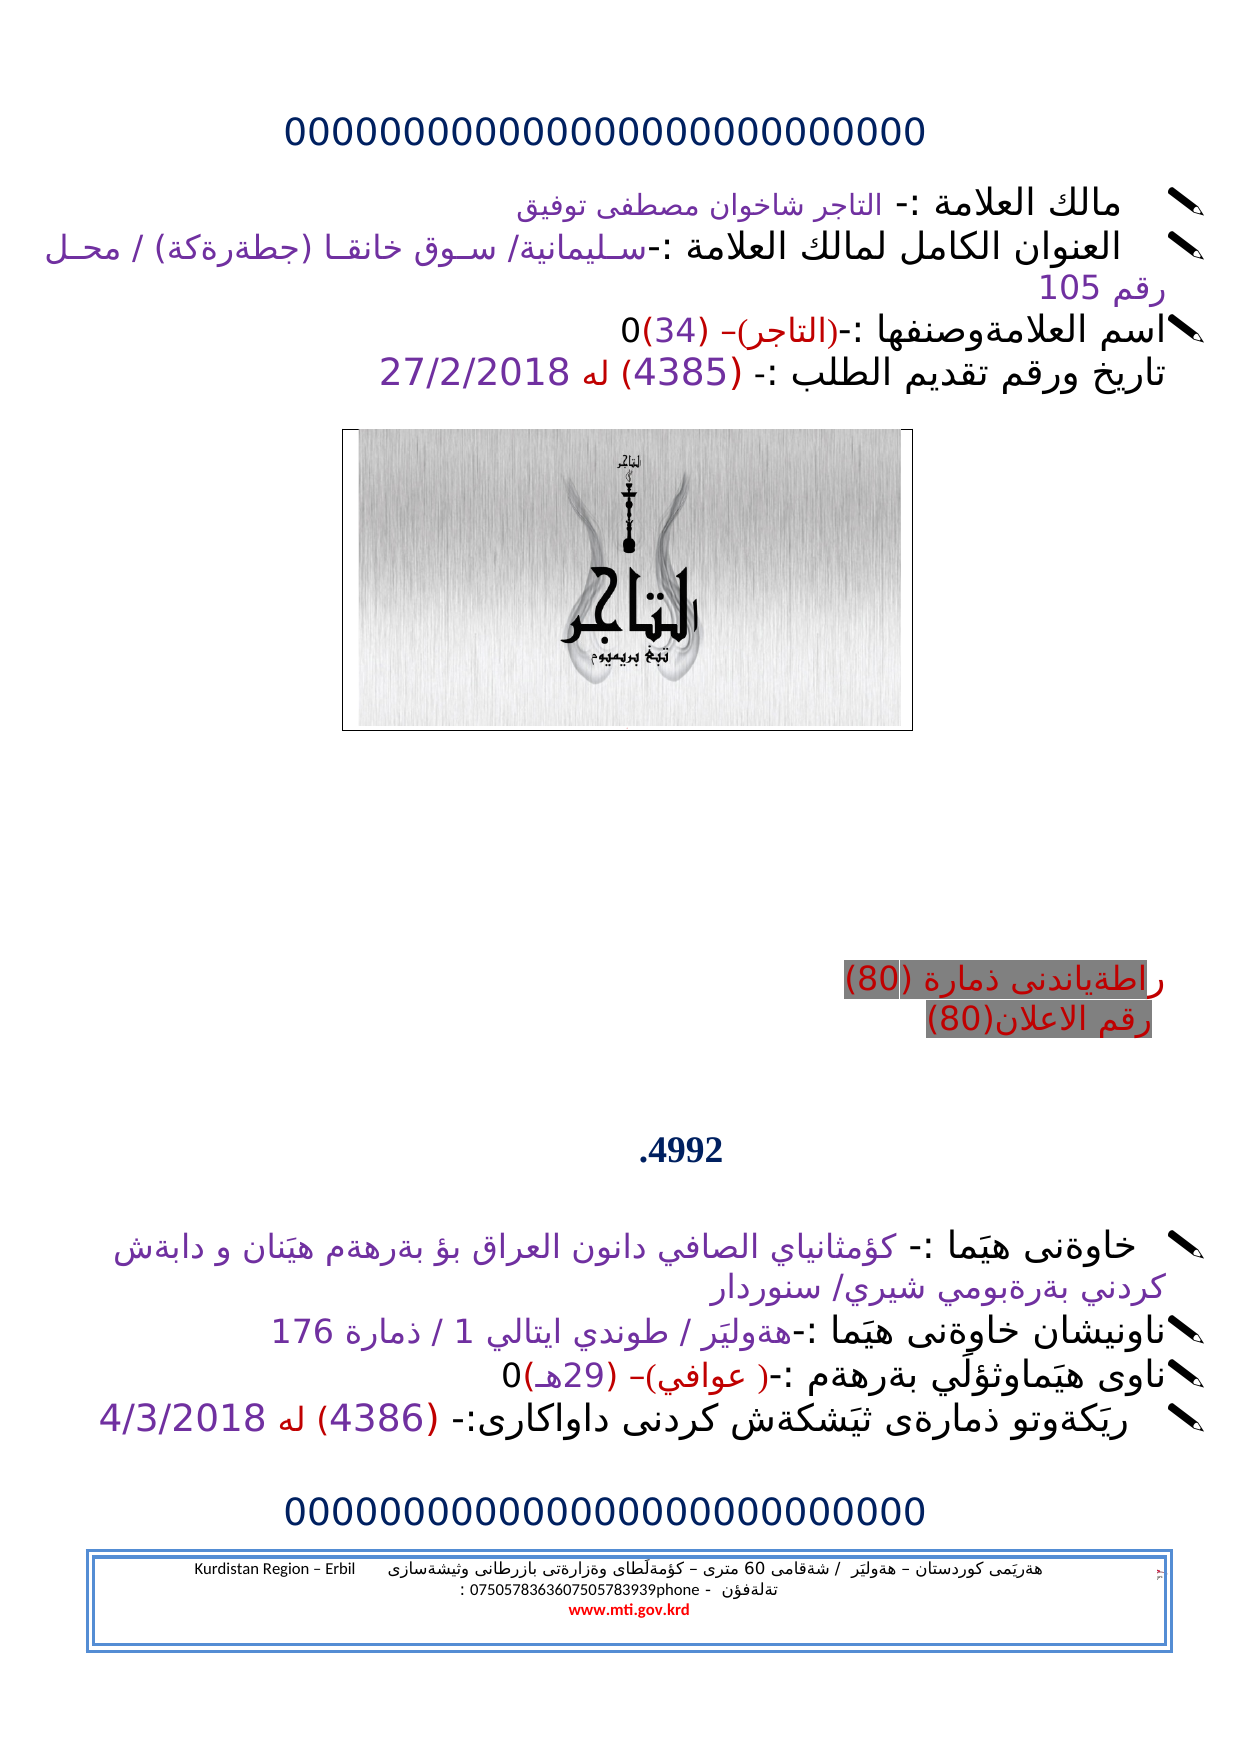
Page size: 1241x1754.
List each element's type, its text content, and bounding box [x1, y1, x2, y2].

list اسم العلامةوصنفها :-(التاجر)– (34)0 [44, 307, 1166, 351]
text 000000000000000000000000000 [44, 110, 1166, 154]
text 000000000000000000000000000 [44, 1491, 1166, 1534]
list مالك العلامة :- التاجر شاخوان مصطفى توفيق [44, 181, 1166, 225]
text راطةياندنى ذمارة (80) [44, 956, 1211, 999]
text تاريخ ورقم تقديم الطلب :- (4385) له 27/2/2018 [44, 351, 1166, 394]
list ريَكةوتو ذمارةى ثيَشكةش كردنى داواكارى:- (4386) له 4/3/2018 [44, 1396, 1166, 1440]
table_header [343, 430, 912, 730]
picture [1157, 1561, 1164, 1583]
list خاوةنى هيَما :- كؤمثانياي الصافي دانون العراق بؤ بةرهةم هيَنان و دابةش كردني بةرةبومي شيري/ سنوردار [44, 1224, 1166, 1306]
text رقم الاعلان(80) [44, 999, 1152, 1038]
list ناوى هيَماوثؤلَي بةرهةم :-( عوافي)– (29هـ)0 [44, 1353, 1166, 1396]
picture [358, 429, 901, 726]
list العنوان الكامل لمالك العلامة :-سليمانية/ سوق خانقا (جطةرةكة) / محل رقم 105 [44, 225, 1166, 307]
list ناونيشان خاوةنى هيَما :-هةوليَر / طوندي ايتالي 1 / ذمارة 176 [44, 1309, 1166, 1353]
